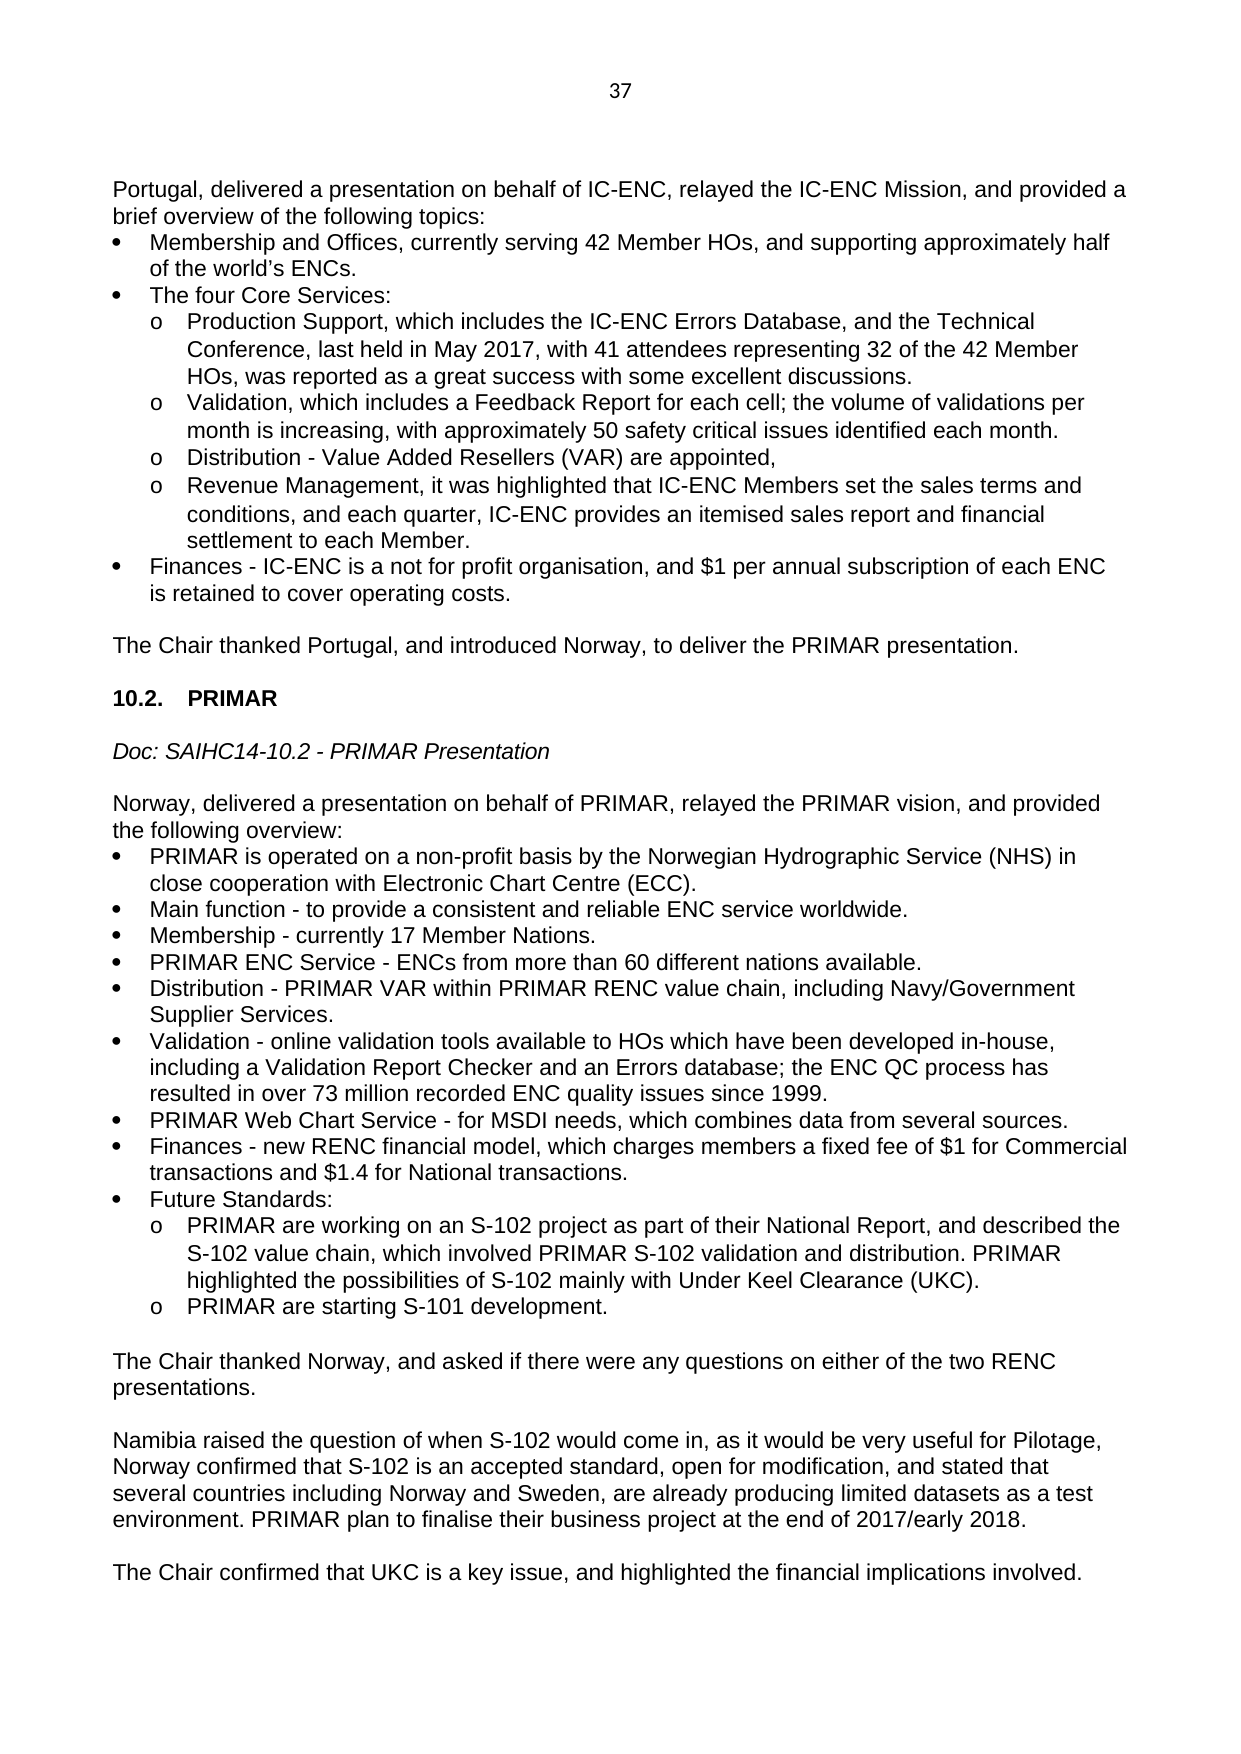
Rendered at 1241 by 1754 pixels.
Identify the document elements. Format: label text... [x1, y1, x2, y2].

text Portugal, delivered a presentation on behalf of IC-ENC, relayed the IC-ENC Mission, and provided a brief overview of the following topics: [112, 176, 1128, 229]
list PRIMAR is operated on a non-profit basis by the Norwegian Hydrographic Service (NHS) in close cooperation with Electronic Chart Centre (ECC). [112, 843, 1128, 896]
list Distribution - Value Added Resellers (VAR) are appointed, [149, 444, 1128, 472]
text Doc: SAIHC14-10.2 - PRIMAR Presentation [112, 738, 1128, 764]
text The Chair thanked Norway, and asked if there were any questions on either of the two RENC presentations. [112, 1348, 1128, 1401]
list Future Standards: [112, 1186, 1128, 1212]
list The four Core Services: [112, 282, 1128, 308]
list PRIMAR [112, 685, 1128, 711]
list PRIMAR Web Chart Service - for MSDI needs, which combines data from several sources. [112, 1107, 1128, 1133]
list Revenue Management, it was highlighted that IC-ENC Members set the sales terms and conditions, and each quarter, IC-ENC provides an itemised sales report and financial settlement to each Member. [149, 472, 1128, 553]
list Membership and Offices, currently serving 42 Member HOs, and supporting approximately half of the world’s ENCs. [112, 229, 1128, 282]
list Main function - to provide a consistent and reliable ENC service worldwide. [112, 896, 1128, 922]
list Validation, which includes a Feedback Report for each cell; the volume of validations per month is increasing, with approximately 50 safety critical issues identified each month. [149, 389, 1128, 444]
list PRIMAR ENC Service - ENCs from more than 60 different nations available. [112, 948, 1128, 975]
text The Chair confirmed that UKC is a key issue, and highlighted the financial implications involved. [112, 1559, 1128, 1585]
text The Chair thanked Portugal, and introduced Norway, to deliver the PRIMAR presentation. [112, 632, 1128, 659]
list PRIMAR are working on an S-102 project as part of their National Report, and described the S-102 value chain, which involved PRIMAR S-102 validation and distribution. PRIMAR highlighted the possibilities of S-102 mainly with Under Keel Clearance (UKC). [149, 1212, 1128, 1293]
list Finances - new RENC financial model, which charges members a fixed fee of $1 for Commercial transactions and $1.4 for National transactions. [112, 1133, 1128, 1186]
list Production Support, which includes the IC-ENC Errors Database, and the Technical Conference, last held in May 2017, with 41 attendees representing 32 of the 42 Member HOs, was reported as a great success with some excellent discussions. [149, 308, 1128, 389]
list Validation - online validation tools available to HOs which have been developed in-house, including a Validation Report Checker and an Errors database; the ENC QC process has resulted in over 73 million recorded ENC quality issues since 1999. [112, 1028, 1128, 1107]
list PRIMAR are starting S-101 development. [149, 1293, 1128, 1321]
text Norway, delivered a presentation on behalf of PRIMAR, relayed the PRIMAR vision, and provided the following overview: [112, 790, 1128, 843]
list Membership - currently 17 Member Nations. [112, 922, 1128, 948]
list Finances - IC-ENC is a not for profit organisation, and $1 per annual subscription of each ENC is retained to cover operating costs. [112, 553, 1128, 606]
list Distribution - PRIMAR VAR within PRIMAR RENC value chain, including Navy/Government Supplier Services. [112, 975, 1128, 1028]
text Namibia raised the question of when S-102 would come in, as it would be very useful for Pilotage, Norway confirmed that S-102 is an accepted standard, open for modification, and stated that several countries including Norway and Sweden, are already producing limited datasets as a test environment. PRIMAR plan to finalise their business project at the end of 2017/early 2018. [112, 1427, 1128, 1532]
